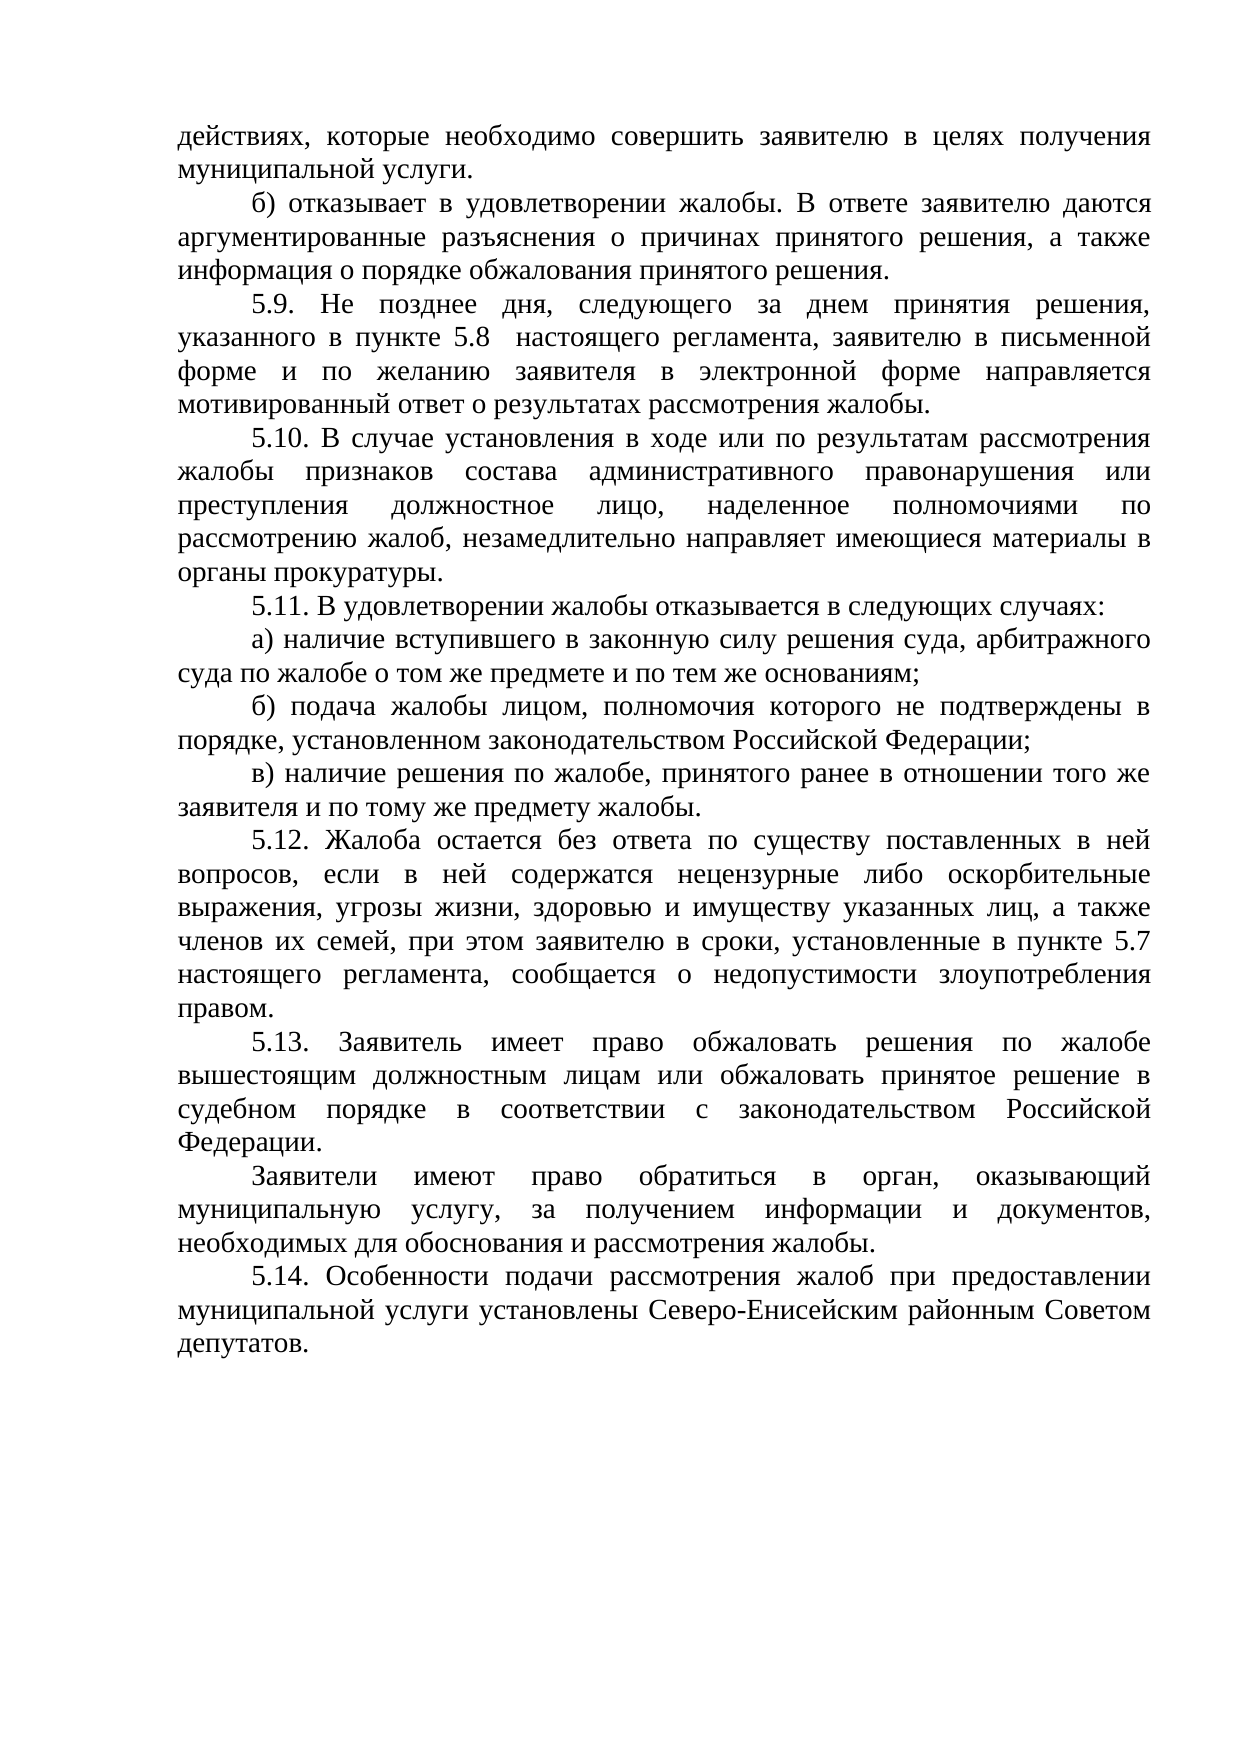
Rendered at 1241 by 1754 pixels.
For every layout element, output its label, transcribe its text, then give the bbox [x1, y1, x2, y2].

text 5.10. В случае установления в ходе или по результатам рассмотрения жалобы признаков состава административного правонарушения или преступления должностное лицо, наделенное полномочиями по рассмотрению жалоб, незамедлительно направляет имеющиеся материалы в органы прокуратуры. [177, 420, 1152, 588]
text 5.13. Заявитель имеет право обжаловать решения по жалобе вышестоящим должностным лицам или обжаловать принятое решение в судебном порядке в соответствии с законодательством Российской Федерации. [177, 1024, 1152, 1158]
text 5.14. Особенности подачи рассмотрения жалоб при предоставлении муниципальной услуги установлены Северо-Енисейским районным Советом депутатов. [177, 1258, 1152, 1359]
text 5.12. Жалоба остается без ответа по существу поставленных в ней вопросов, если в ней содержатся нецензурные либо оскорбительные выражения, угрозы жизни, здоровью и имуществу указанных лиц, а также членов их семей, при этом заявителю в сроки, установленные в пункте 5.7 настоящего регламента, сообщается о недопустимости злоупотребления правом. [177, 822, 1152, 1024]
text б) подача жалобы лицом, полномочия которого не подтверждены в порядке, установленном законодательством Российской Федерации; [177, 688, 1152, 755]
text б) отказывает в удовлетворении жалобы. В ответе заявителю даются аргументированные разъяснения о причинах принятого решения, а также информация о порядке обжалования принятого решения. [177, 185, 1152, 286]
text а) наличие вступившего в законную силу решения суда, арбитражного суда по жалобе о том же предмете и по тем же основаниям; [177, 621, 1152, 688]
text в) наличие решения по жалобе, принятого ранее в отношении того же заявителя и по тому же предмету жалобы. [177, 755, 1152, 822]
text Заявители имеют право обратиться в орган, оказывающий муниципальную услугу, за получением информации и документов, необходимых для обоснования и рассмотрения жалобы. [177, 1158, 1152, 1258]
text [177, 118, 1152, 185]
text 5.9. Не позднее дня, следующего за днем принятия решения, указанного в пункте 5.8 настоящего регламента, заявителю в письменной форме и по желанию заявителя в электронной форме направляется мотивированный ответ о результатах рассмотрения жалобы. [177, 286, 1152, 420]
text 5.11. В удовлетворении жалобы отказывается в следующих случаях: [177, 588, 1152, 621]
